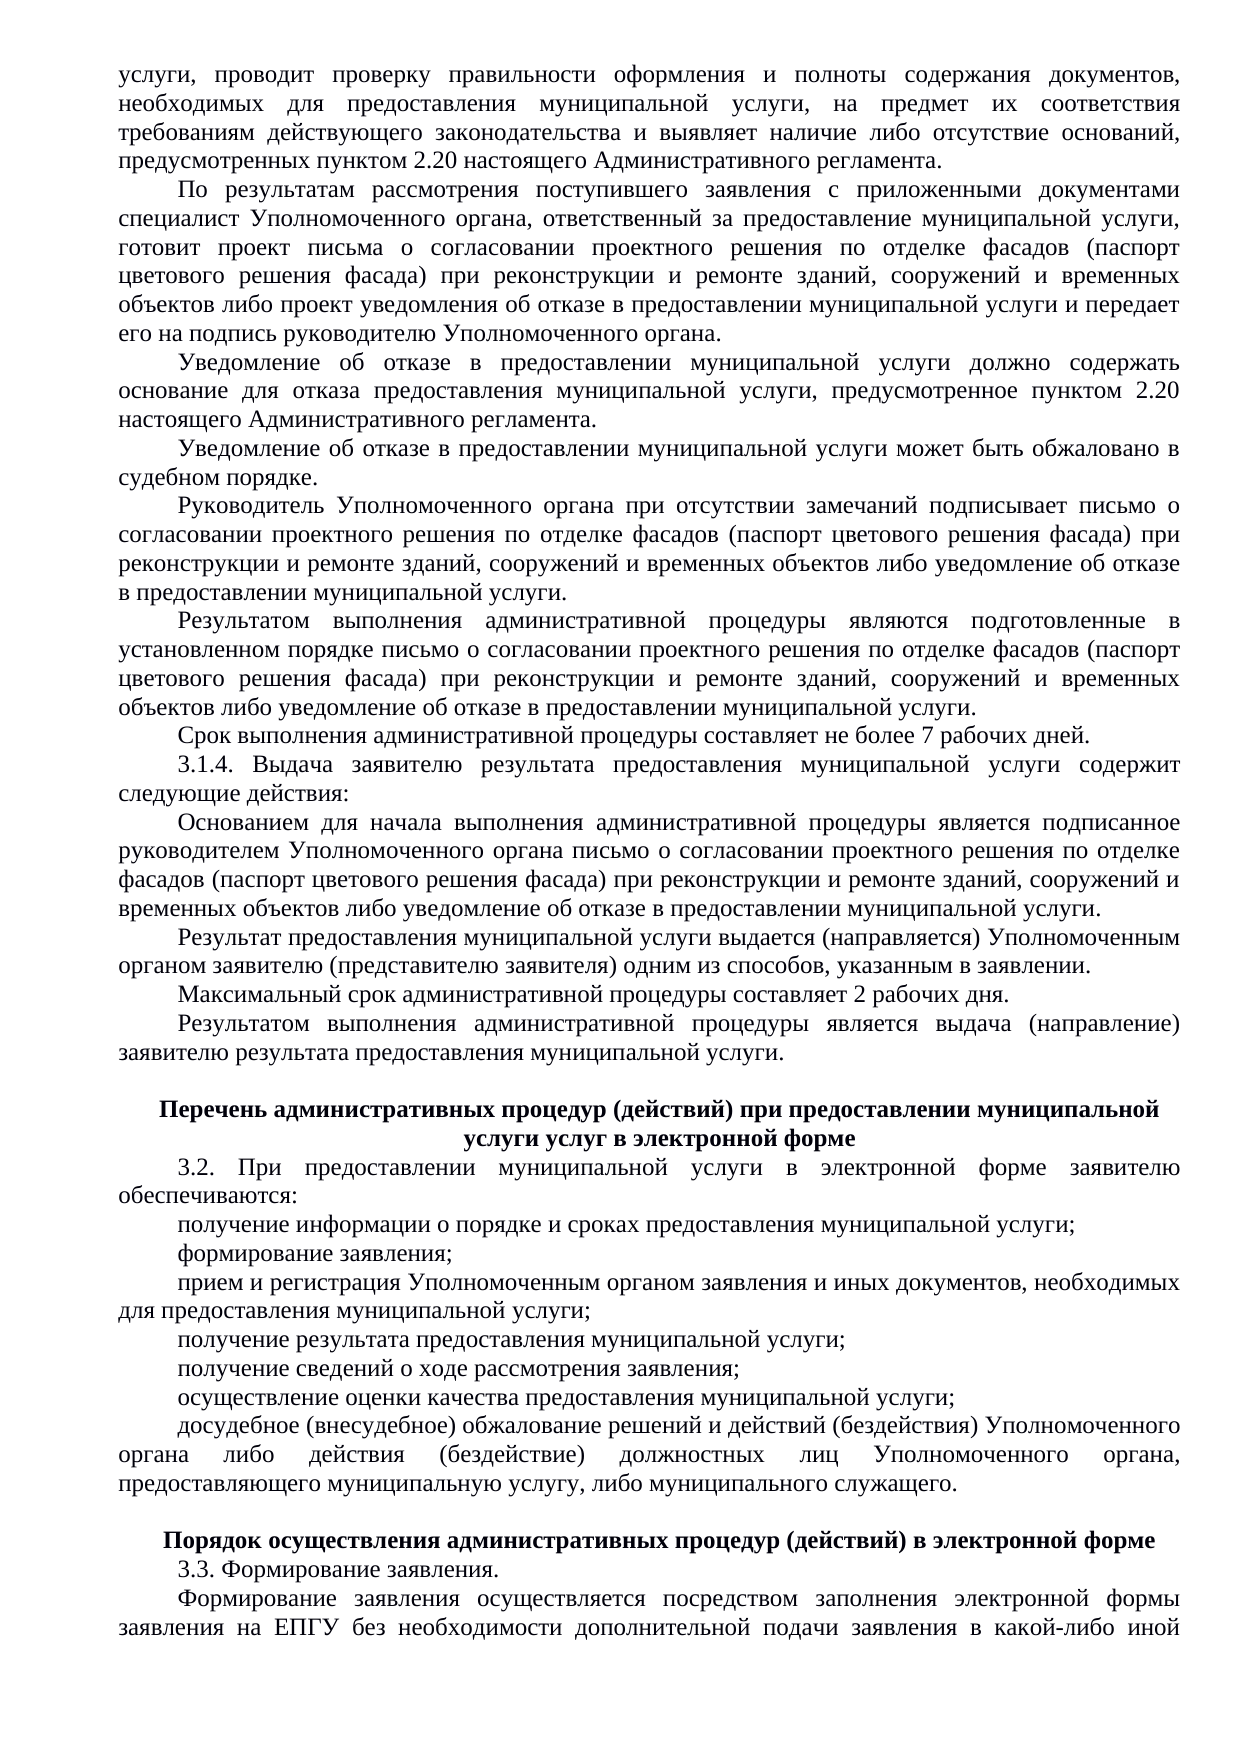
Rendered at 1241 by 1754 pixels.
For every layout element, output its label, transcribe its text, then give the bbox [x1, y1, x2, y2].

text Уведомление об отказе в предоставлении муниципальной услуги может быть обжаловано в судебном порядке. [118, 433, 1181, 490]
text 3.1.4. Выдача заявителю результата предоставления муниципальной услуги содержит следующие действия: [118, 749, 1181, 807]
subtitle Перечень административных процедур (действий) при предоставлении муниципальной услуги услуг в электронной форме [138, 1094, 1181, 1152]
text Уведомление об отказе в предоставлении муниципальной услуги должно содержать основание для отказа предоставления муниципальной услуги, предусмотренное пунктом 2.20 настоящего Административного регламента. [118, 347, 1181, 433]
text досудебное (внесудебное) обжалование решений и действий (бездействия) Уполномоченного органа либо действия (бездействие) должностных лиц Уполномоченного органа, предоставляющего муниципальную услугу, либо муниципального служащего. [118, 1410, 1181, 1497]
text формирование заявления; [118, 1238, 1181, 1267]
text осуществление оценки качества предоставления муниципальной услуги; [118, 1382, 1181, 1410]
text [118, 59, 1181, 174]
text получение сведений о ходе рассмотрения заявления; [118, 1353, 1181, 1382]
text Результатом выполнения административной процедуры является выдача (направление) заявителю результата предоставления муниципальной услуги. [118, 1008, 1181, 1065]
text Основанием для начала выполнения административной процедуры является подписанное руководителем Уполномоченного органа письмо о согласовании проектного решения по отделке фасадов (паспорт цветового решения фасада) при реконструкции и ремонте зданий, сооружений и временных объектов либо уведомление об отказе в предоставлении муниципальной услуги. [118, 807, 1181, 922]
text Результатом выполнения административной процедуры являются подготовленные в установленном порядке письмо о согласовании проектного решения по отделке фасадов (паспорт цветового решения фасада) при реконструкции и ремонте зданий, сооружений и временных объектов либо уведомление об отказе в предоставлении муниципальной услуги. [118, 605, 1181, 720]
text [118, 1583, 1181, 1640]
subtitle Порядок осуществления административных процедур (действий) в электронной форме [138, 1525, 1181, 1554]
text 3.3. Формирование заявления. [118, 1554, 1181, 1583]
text получение информации о порядке и сроках предоставления муниципальной услуги; [118, 1209, 1181, 1238]
text Результат предоставления муниципальной услуги выдается (направляется) Уполномоченным органом заявителю (представителю заявителя) одним из способов, указанным в заявлении. [118, 922, 1181, 979]
text Максимальный срок административной процедуры составляет 2 рабочих дня. [118, 979, 1181, 1008]
text получение результата предоставления муниципальной услуги; [118, 1324, 1181, 1353]
text По результатам рассмотрения поступившего заявления с приложенными документами специалист Уполномоченного органа, ответственный за предоставление муниципальной услуги, готовит проект письма о согласовании проектного решения по отделке фасадов (паспорт цветового решения фасада) при реконструкции и ремонте зданий, сооружений и временных объектов либо проект уведомления об отказе в предоставлении муниципальной услуги и передает его на подпись руководителю Уполномоченного органа. [118, 174, 1181, 347]
text Руководитель Уполномоченного органа при отсутствии замечаний подписывает письмо о согласовании проектного решения по отделке фасадов (паспорт цветового решения фасада) при реконструкции и ремонте зданий, сооружений и временных объектов либо уведомление об отказе в предоставлении муниципальной услуги. [118, 490, 1181, 605]
text прием и регистрация Уполномоченным органом заявления и иных документов, необходимых для предоставления муниципальной услуги; [118, 1267, 1181, 1324]
text 3.2. При предоставлении муниципальной услуги в электронной форме заявителю обеспечиваются: [118, 1152, 1181, 1209]
text Срок выполнения административной процедуры составляет не более 7 рабочих дней. [118, 720, 1181, 749]
